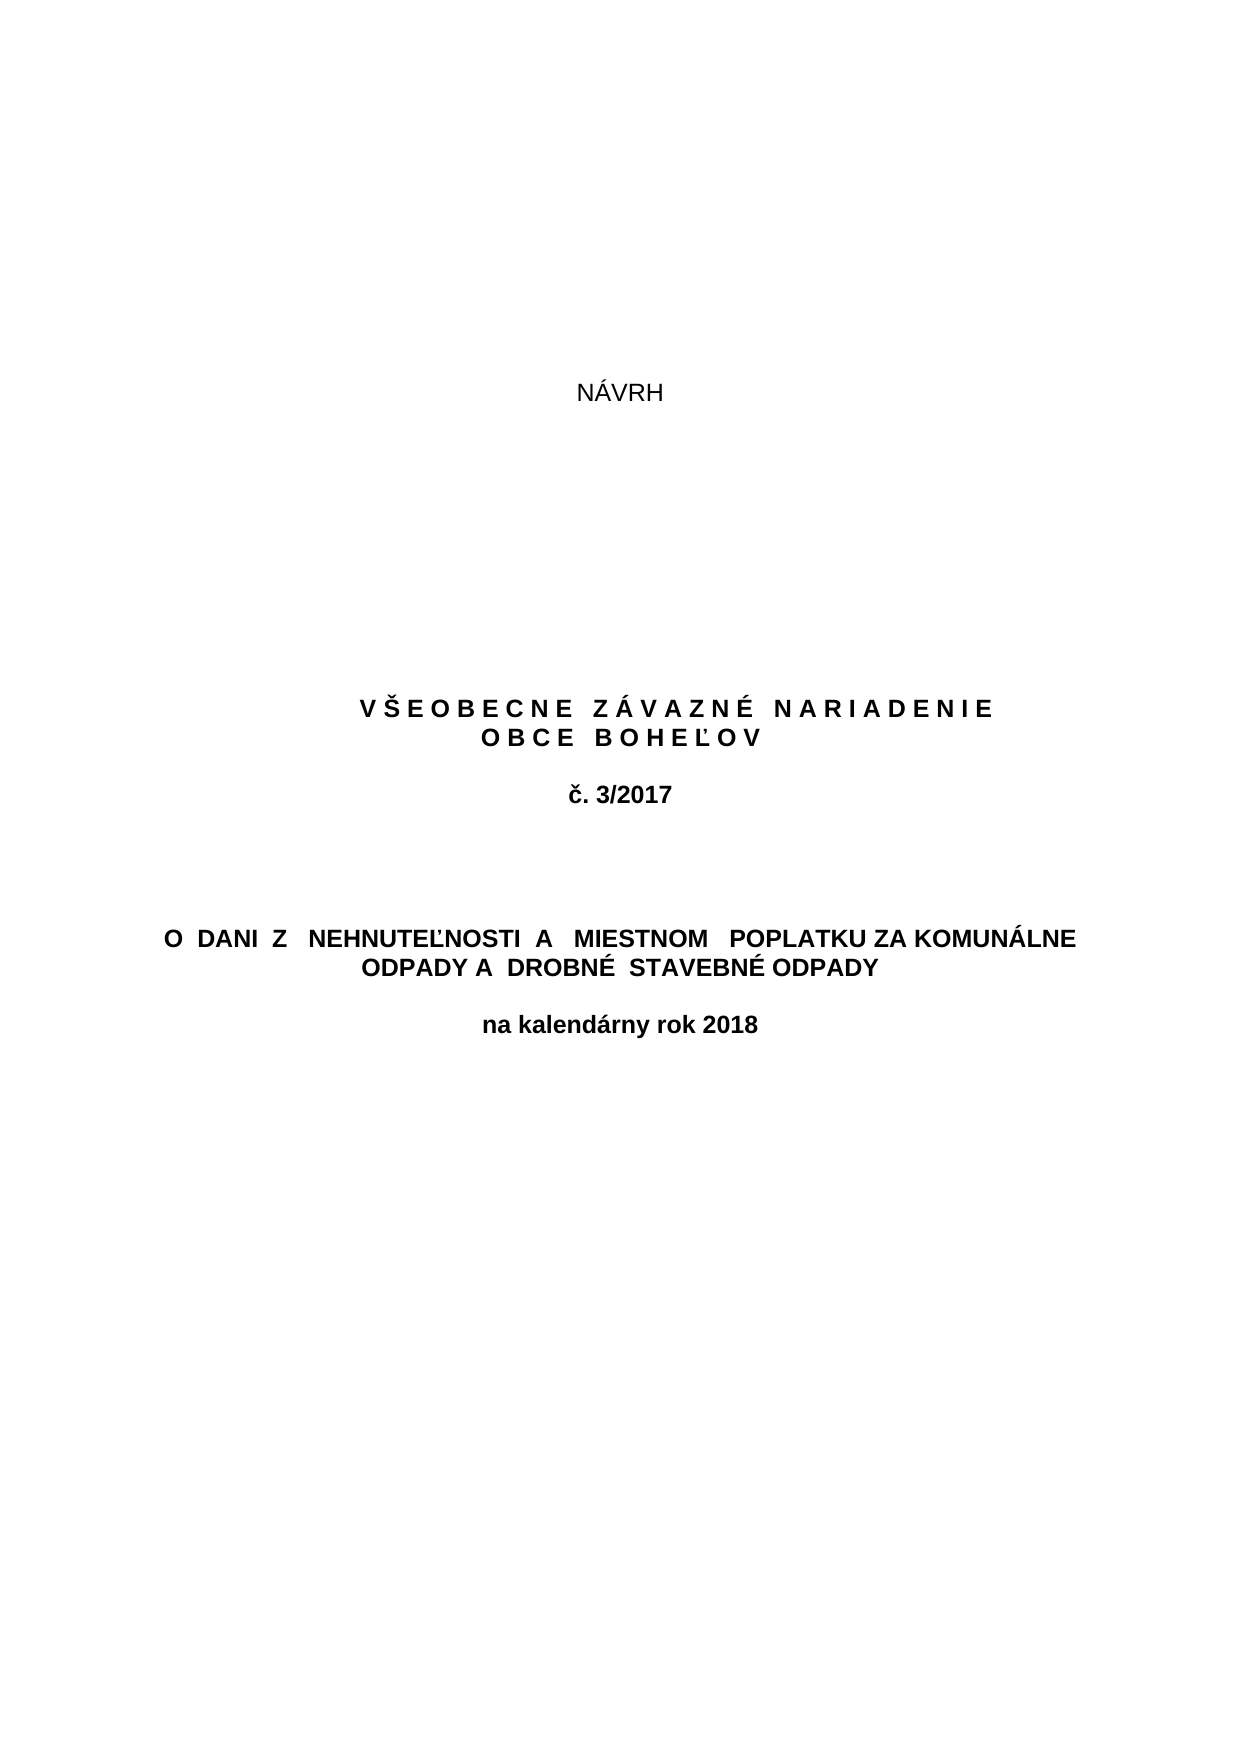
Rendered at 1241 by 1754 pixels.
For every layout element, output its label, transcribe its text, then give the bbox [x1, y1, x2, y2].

text O B C E B O H E Ľ O V [148, 723, 1093, 751]
text na kalendárny rok 2018 [148, 1010, 1093, 1039]
text NÁVRH [148, 378, 1093, 406]
text O DANI Z NEHNUTEĽNOSTI A MIESTNOM POPLATKU ZA KOMUNÁLNE ODPADY A DROBNÉ STAVEBNÉ ODPADY [148, 924, 1093, 981]
text č. 3/2017 [148, 780, 1093, 809]
text V Š E O B E C N E Z Á V A Z N É N A R I A D E N I E [148, 694, 1093, 723]
